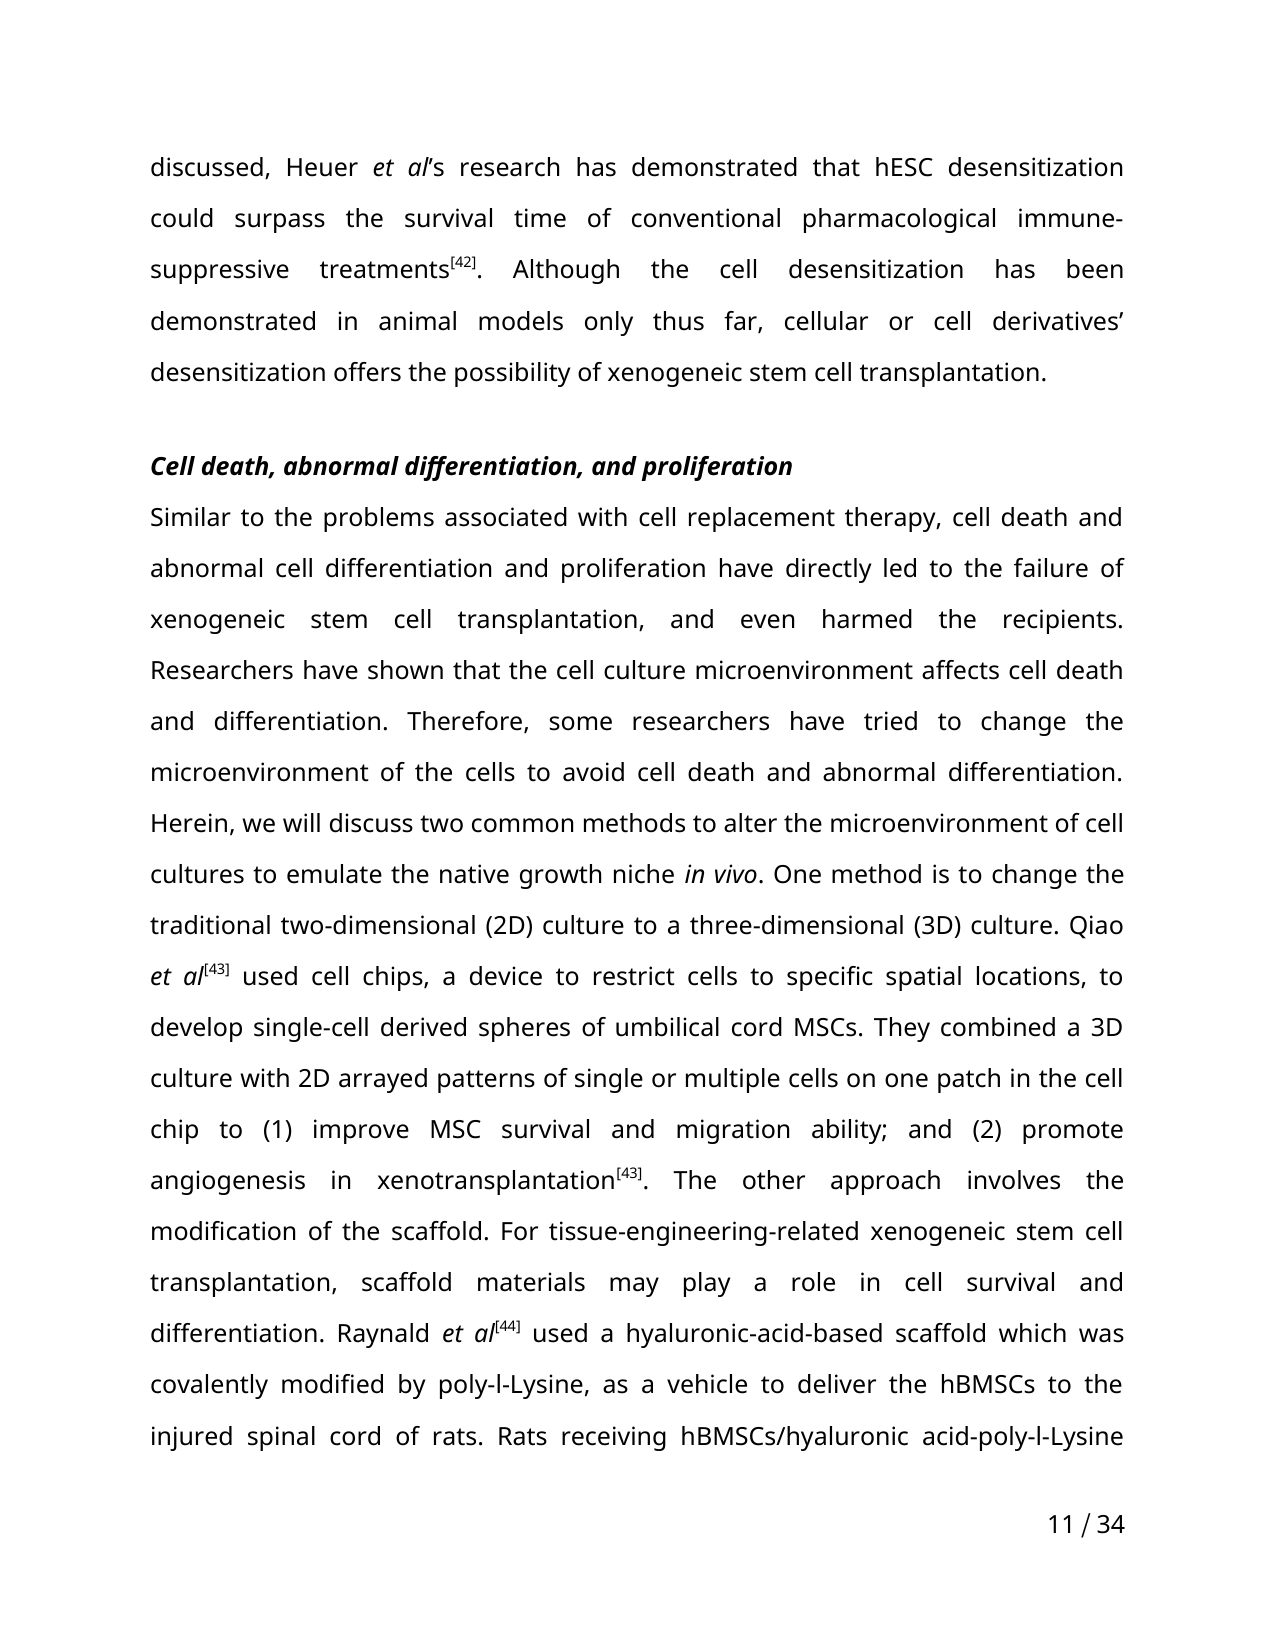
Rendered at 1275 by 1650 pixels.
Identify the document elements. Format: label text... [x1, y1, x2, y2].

text Cell death, abnormal differentiation, and proliferation [150, 448, 1125, 482]
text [150, 150, 1125, 388]
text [150, 499, 1125, 1452]
